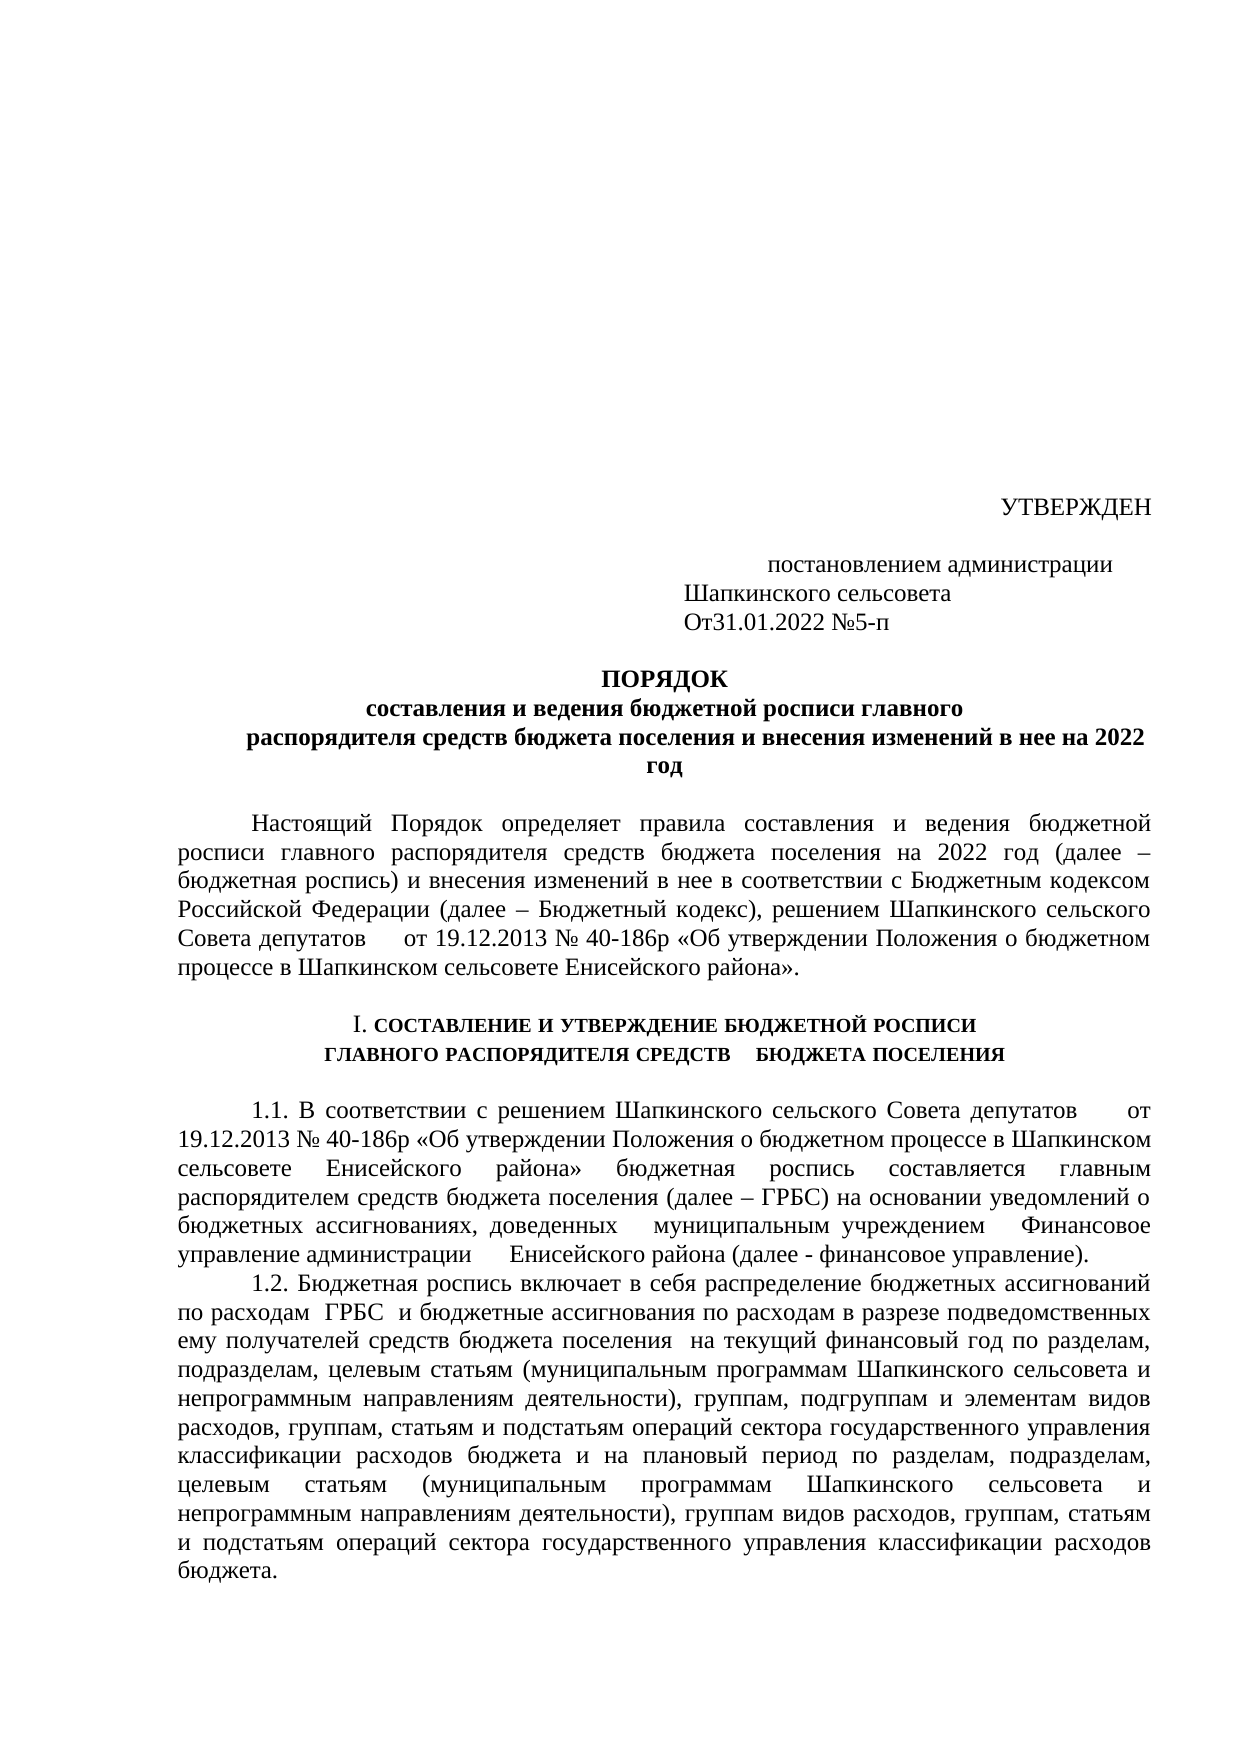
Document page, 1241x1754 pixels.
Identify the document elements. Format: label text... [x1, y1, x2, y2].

text Настоящий Порядок определяет правила составления и ведения бюджетной росписи главного распорядителя средств бюджета поселения на 2022 год (далее – бюджетная роспись) и внесения изменений в нее в соответствии с Бюджетным кодексом Российской Федерации (далее – Бюджетный кодекс), решением Шапкинского сельского Совета депутатов от 19.12.2013 № 40-186р «Об утверждении Положения о бюджетном процессе в Шапкинском сельсовете Енисейского района». [177, 808, 1152, 981]
text распорядителя средств бюджета поселения и внесения изменений в нее на 2022 год [177, 722, 1152, 779]
text 1.2. Бюджетная роспись включает в себя распределение бюджетных ассигнований по расходам ГРБС и бюджетные ассигнования по расходам в разрезе подведомственных ему получателей средств бюджета поселения на текущий финансовый год по разделам, подразделам, целевым статьям (муниципальным программам Шапкинского сельсовета и непрограммным направлениям деятельности), группам, подгруппам и элементам видов расходов, группам, статьям и подстатьям операций сектора государственного управления классификации расходов бюджета и на плановый период по разделам, подразделам, целевым статьям (муниципальным программам Шапкинского сельсовета и непрограммным направлениям деятельности), группам видов расходов, группам, статьям и подстатьям операций сектора государственного управления классификации расходов бюджета. [177, 1268, 1152, 1584]
text главного распорядителя средств бюджета поселения [177, 1038, 1152, 1067]
text I. составление и утверждение бюджетной росписи [177, 1009, 1152, 1038]
text 1.1. В соответствии с решением Шапкинского сельского Совета депутатов от 19.12.2013 № 40-186р «Об утверждении Положения о бюджетном процессе в Шапкинском сельсовете Енисейского района» бюджетная роспись составляется главным распорядителем средств бюджета поселения (далее – ГРБС) на основании уведомлений о бюджетных ассигнованиях, доведенных муниципальным учреждением Финансовое управление администрации Енисейского района (далее - финансовое управление). [177, 1096, 1152, 1268]
text составления и ведения бюджетной росписи главного [177, 693, 1152, 722]
text От31.01.2022 №5-п [177, 607, 1152, 636]
text постановлением администрации [177, 549, 1152, 578]
text Шапкинского сельсовета [177, 578, 1152, 607]
text ПОРЯДОК [177, 664, 1152, 693]
text УТВЕРЖДЕН [177, 492, 1152, 521]
